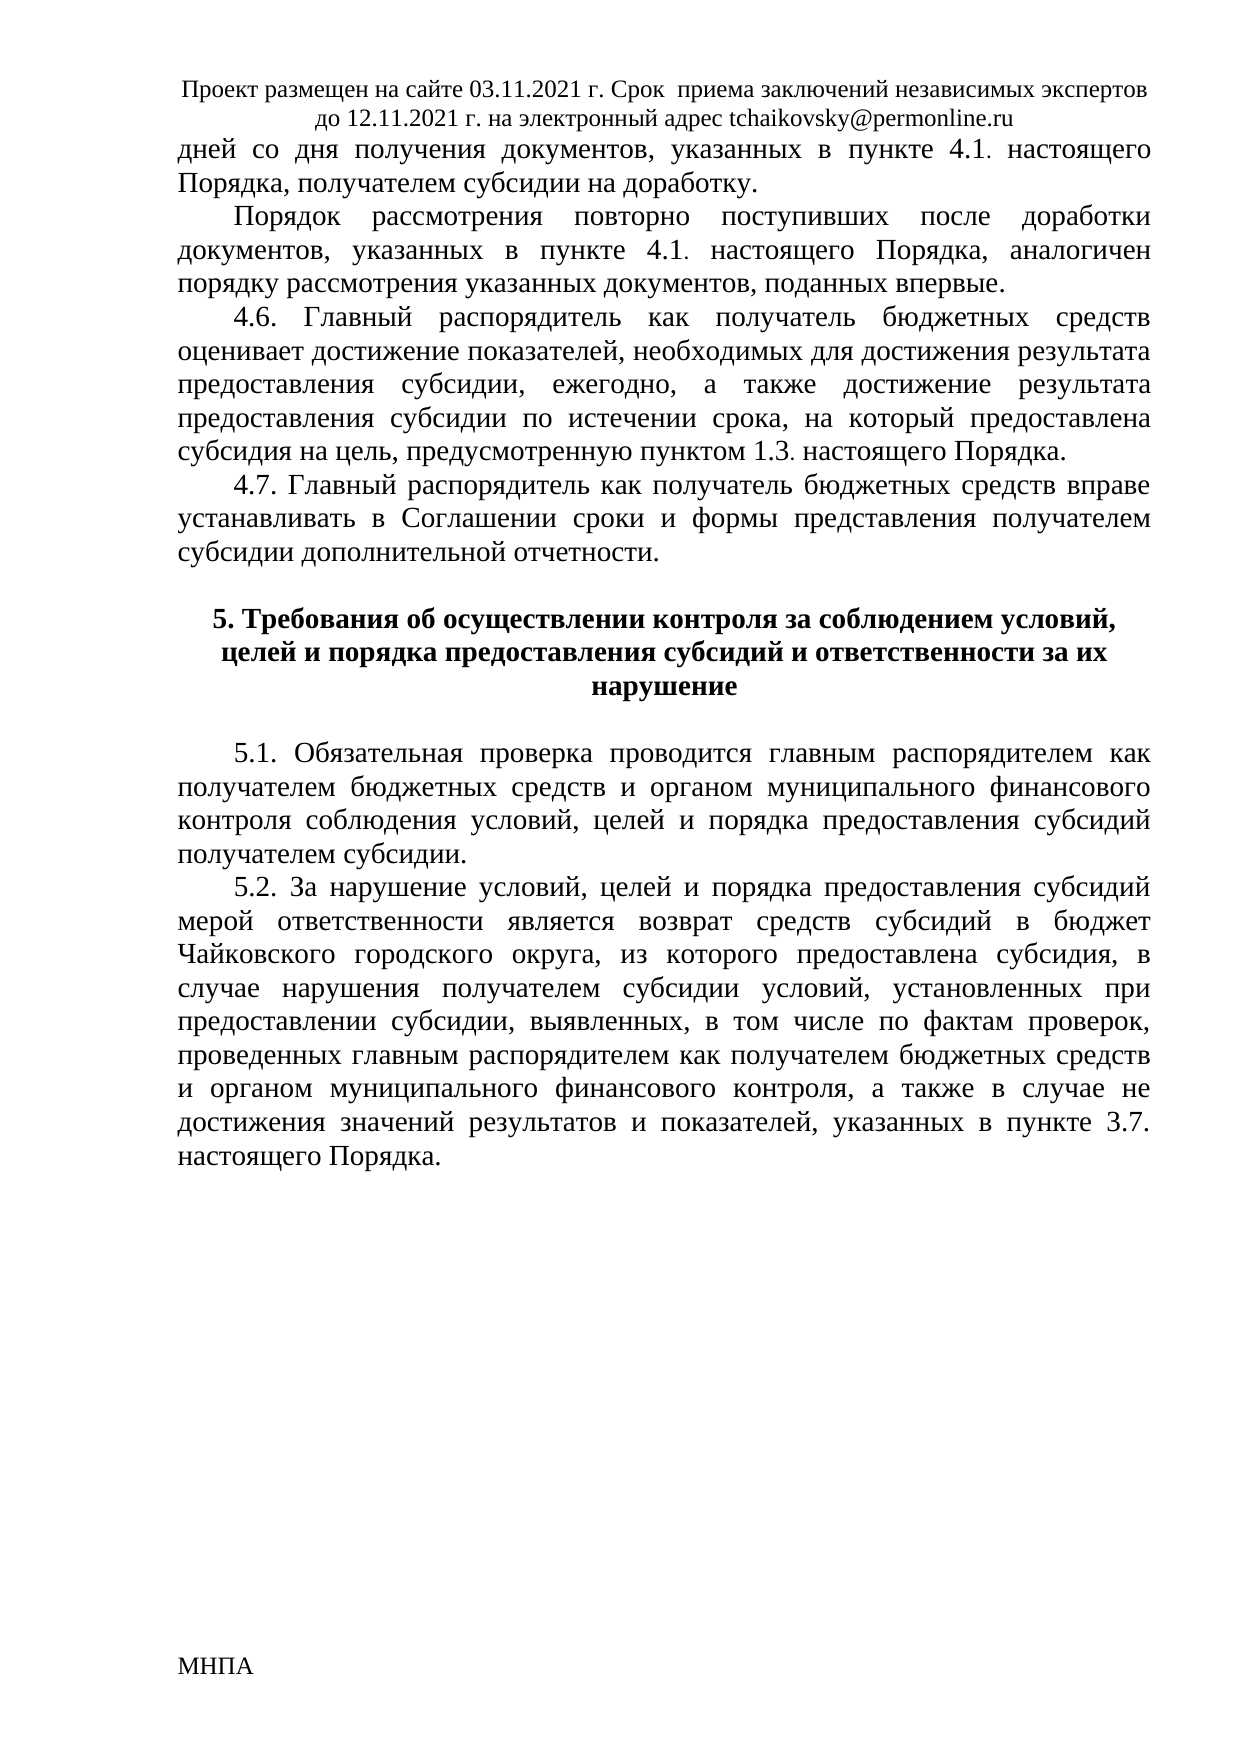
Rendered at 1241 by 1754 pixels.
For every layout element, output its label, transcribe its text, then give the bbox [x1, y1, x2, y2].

text 4.6. Главный распорядитель как получатель бюджетных средств оценивает достижение показателей, необходимых для достижения результата предоставления субсидии, ежегодно, а также достижение результата предоставления субсидии по истечении срока, на который предоставлена субсидия на цель, предусмотренную пунктом 1.3. настоящего Порядка. [177, 299, 1152, 467]
text 5.2. За нарушение условий, целей и порядка предоставления субсидий мерой ответственности является возврат средств субсидий в бюджет Чайковского городского округа, из которого предоставлена субсидия, в случае нарушения получателем субсидии условий, установленных при предоставлении субсидии, выявленных, в том числе по фактам проверок, проведенных главным распорядителем как получателем бюджетных средств и органом муниципального финансового контроля, а также в случае не достижения значений результатов и показателей, указанных в пункте 3.7. настоящего Порядка. [177, 869, 1152, 1171]
text 5.1. Обязательная проверка проводится главным распорядителем как получателем бюджетных средств и органом муниципального финансового контроля соблюдения условий, целей и порядка предоставления субсидий получателем субсидии. [177, 735, 1152, 869]
text 4.7. Главный распорядитель как получатель бюджетных средств вправе устанавливать в Соглашении сроки и формы представления получателем субсидии дополнительной отчетности. [177, 467, 1152, 567]
text Порядок рассмотрения повторно поступивших после доработки документов, указанных в пункте 4.1. настоящего Порядка, аналогичен порядку рассмотрения указанных документов, поданных впервые. [177, 198, 1152, 299]
text 5. Требования об осуществлении контроля за соблюдением условий, целей и порядка предоставления субсидий и ответственности за их нарушение [177, 601, 1152, 702]
